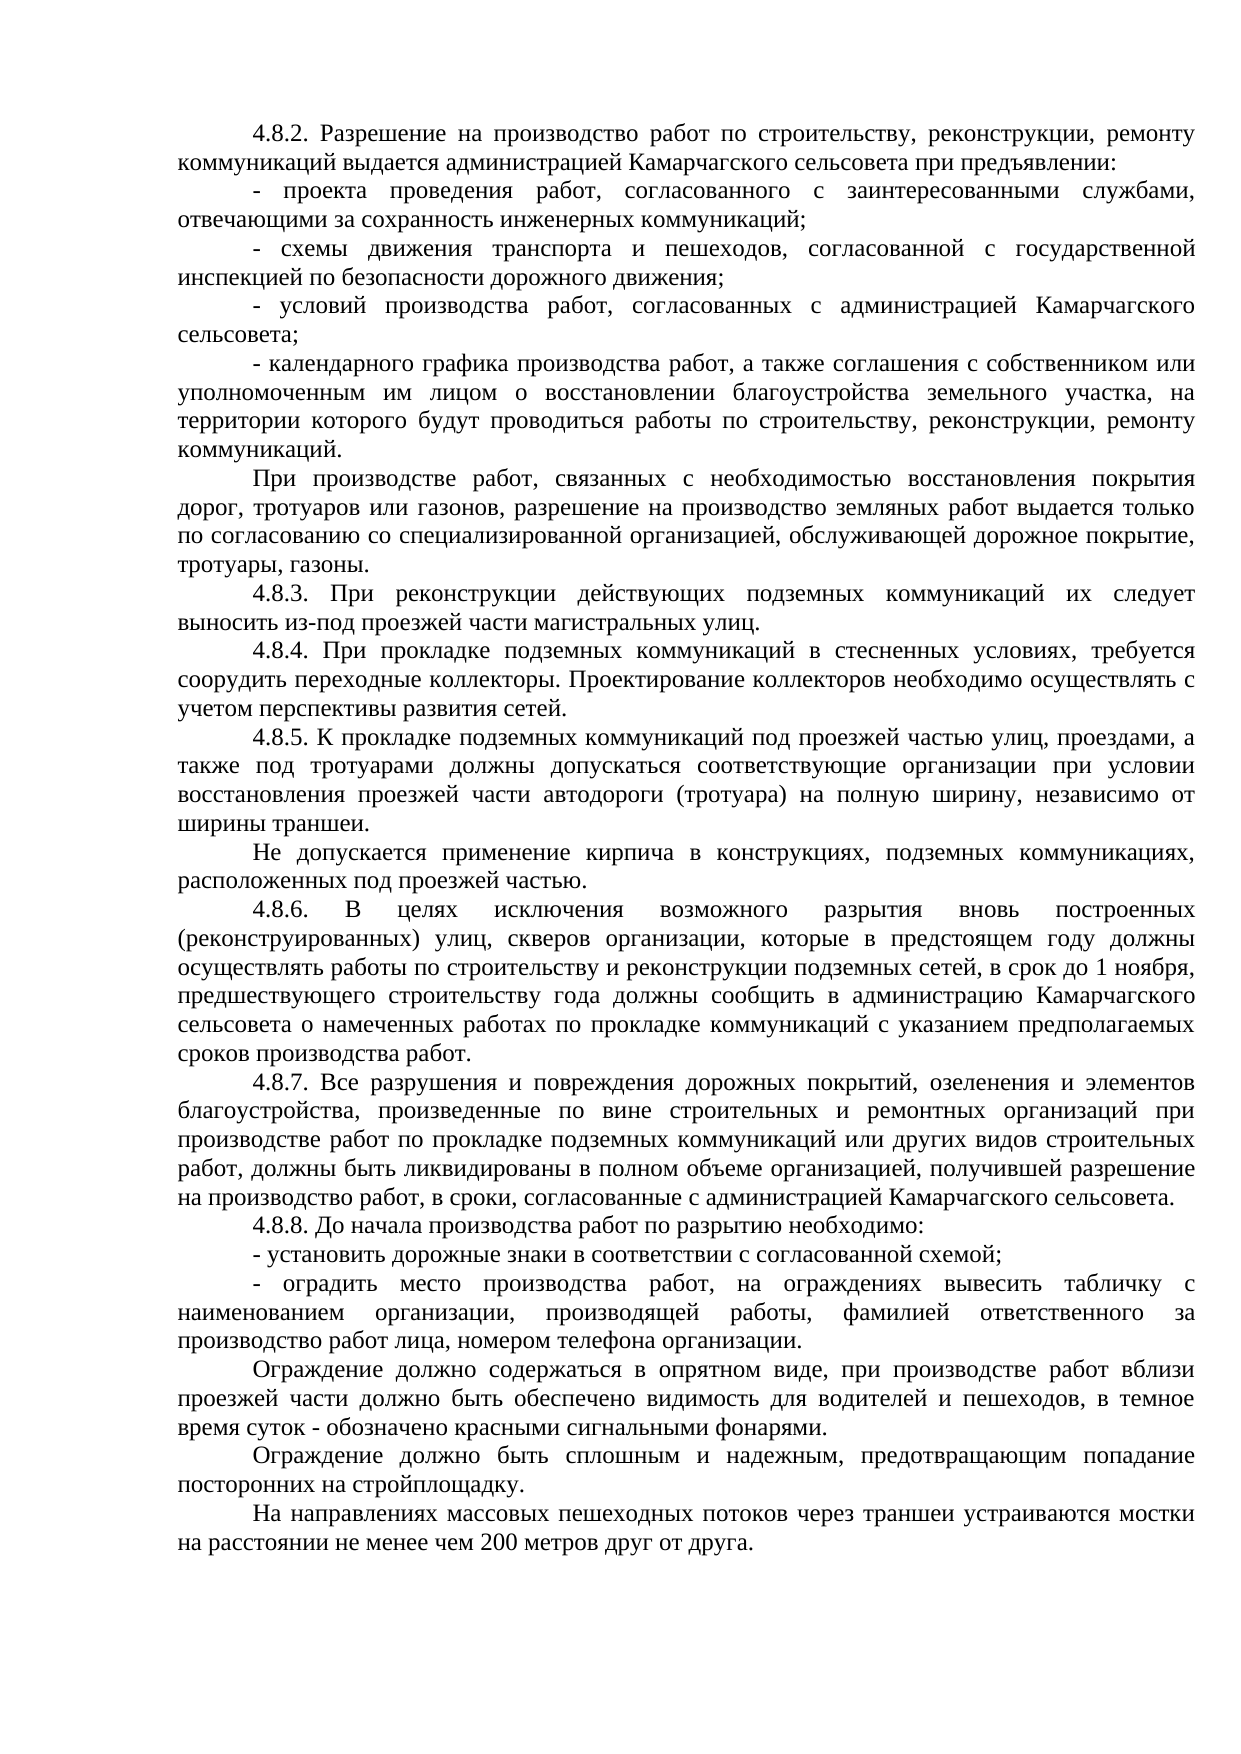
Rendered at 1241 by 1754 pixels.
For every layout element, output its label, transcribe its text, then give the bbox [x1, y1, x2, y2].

text Ограждение должно содержаться в опрятном виде, при производстве работ вблизи проезжей части должно быть обеспечено видимость для водителей и пешеходов, в темное время суток - обозначено красными сигнальными фонарями. [177, 1354, 1196, 1441]
text 4.8.5. К прокладке подземных коммуникаций под проезжей частью улиц, проездами, а также под тротуарами должны допускаться соответствующие организации при условии восстановления проезжей части автодороги (тротуара) на полную ширину, независимо от ширины траншеи. [177, 722, 1196, 837]
text - условий производства работ, согласованных с администрацией Камарчагского сельсовета; [177, 291, 1196, 348]
text При производстве работ, связанных с необходимостью восстановления покрытия дорог, тротуаров или газонов, разрешение на производство земляных работ выдается только по согласованию со специализированной организацией, обслуживающей дорожное покрытие, тротуары, газоны. [177, 463, 1196, 578]
text Не допускается применение кирпича в конструкциях, подземных коммуникациях, расположенных под проезжей частью. [177, 837, 1196, 894]
text 4.8.4. При прокладке подземных коммуникаций в стесненных условиях, требуется соорудить переходные коллекторы. Проектирование коллекторов необходимо осуществлять с учетом перспективы развития сетей. [177, 636, 1196, 722]
text - проекта проведения работ, согласованного с заинтересованными службами, отвечающими за сохранность инженерных коммуникаций; [177, 176, 1196, 233]
text 4.8.6. В целях исключения возможного разрытия вновь построенных (реконструированных) улиц, скверов организации, которые в предстоящем году должны осуществлять работы по строительству и реконструкции подземных сетей, в срок до 1 ноября, предшествующего строительству года должны сообщить в администрацию Камарчагского сельсовета о намеченных работах по прокладке коммуникаций с указанием предполагаемых сроков производства работ. [177, 894, 1196, 1067]
text 4.8.2. Разрешение на производство работ по строительству, реконструкции, ремонту коммуникаций выдается администрацией Камарчагского сельсовета при предъявлении: [177, 118, 1196, 176]
text - установить дорожные знаки в соответствии с согласованной схемой; [177, 1239, 1196, 1268]
text - схемы движения транспорта и пешеходов, согласованной с государственной инспекцией по безопасности дорожного движения; [177, 233, 1196, 291]
text - оградить место производства работ, на ограждениях вывесить табличку с наименованием организации, производящей работы, фамилией ответственного за производство работ лица, номером телефона организации. [177, 1268, 1196, 1354]
text - календарного графика производства работ, а также соглашения с собственником или уполномоченным им лицом о восстановлении благоустройства земельного участка, на территории которого будут проводиться работы по строительству, реконструкции, ремонту коммуникаций. [177, 348, 1196, 463]
text Ограждение должно быть сплошным и надежным, предотвращающим попадание посторонних на стройплощадку. [177, 1441, 1196, 1498]
text На направлениях массовых пешеходных потоков через траншеи устраиваются мостки на расстоянии не менее чем 200 метров друг от друга. [177, 1498, 1196, 1556]
text 4.8.8. До начала производства работ по разрытию необходимо: [177, 1211, 1196, 1239]
text 4.8.3. При реконструкции действующих подземных коммуникаций их следует выносить из-под проезжей части магистральных улиц. [177, 578, 1196, 636]
text 4.8.7. Все разрушения и повреждения дорожных покрытий, озеленения и элементов благоустройства, произведенные по вине строительных и ремонтных организаций при производстве работ по прокладке подземных коммуникаций или других видов строительных работ, должны быть ликвидированы в полном объеме организацией, получившей разрешение на производство работ, в сроки, согласованные с администрацией Камарчагского сельсовета. [177, 1067, 1196, 1211]
